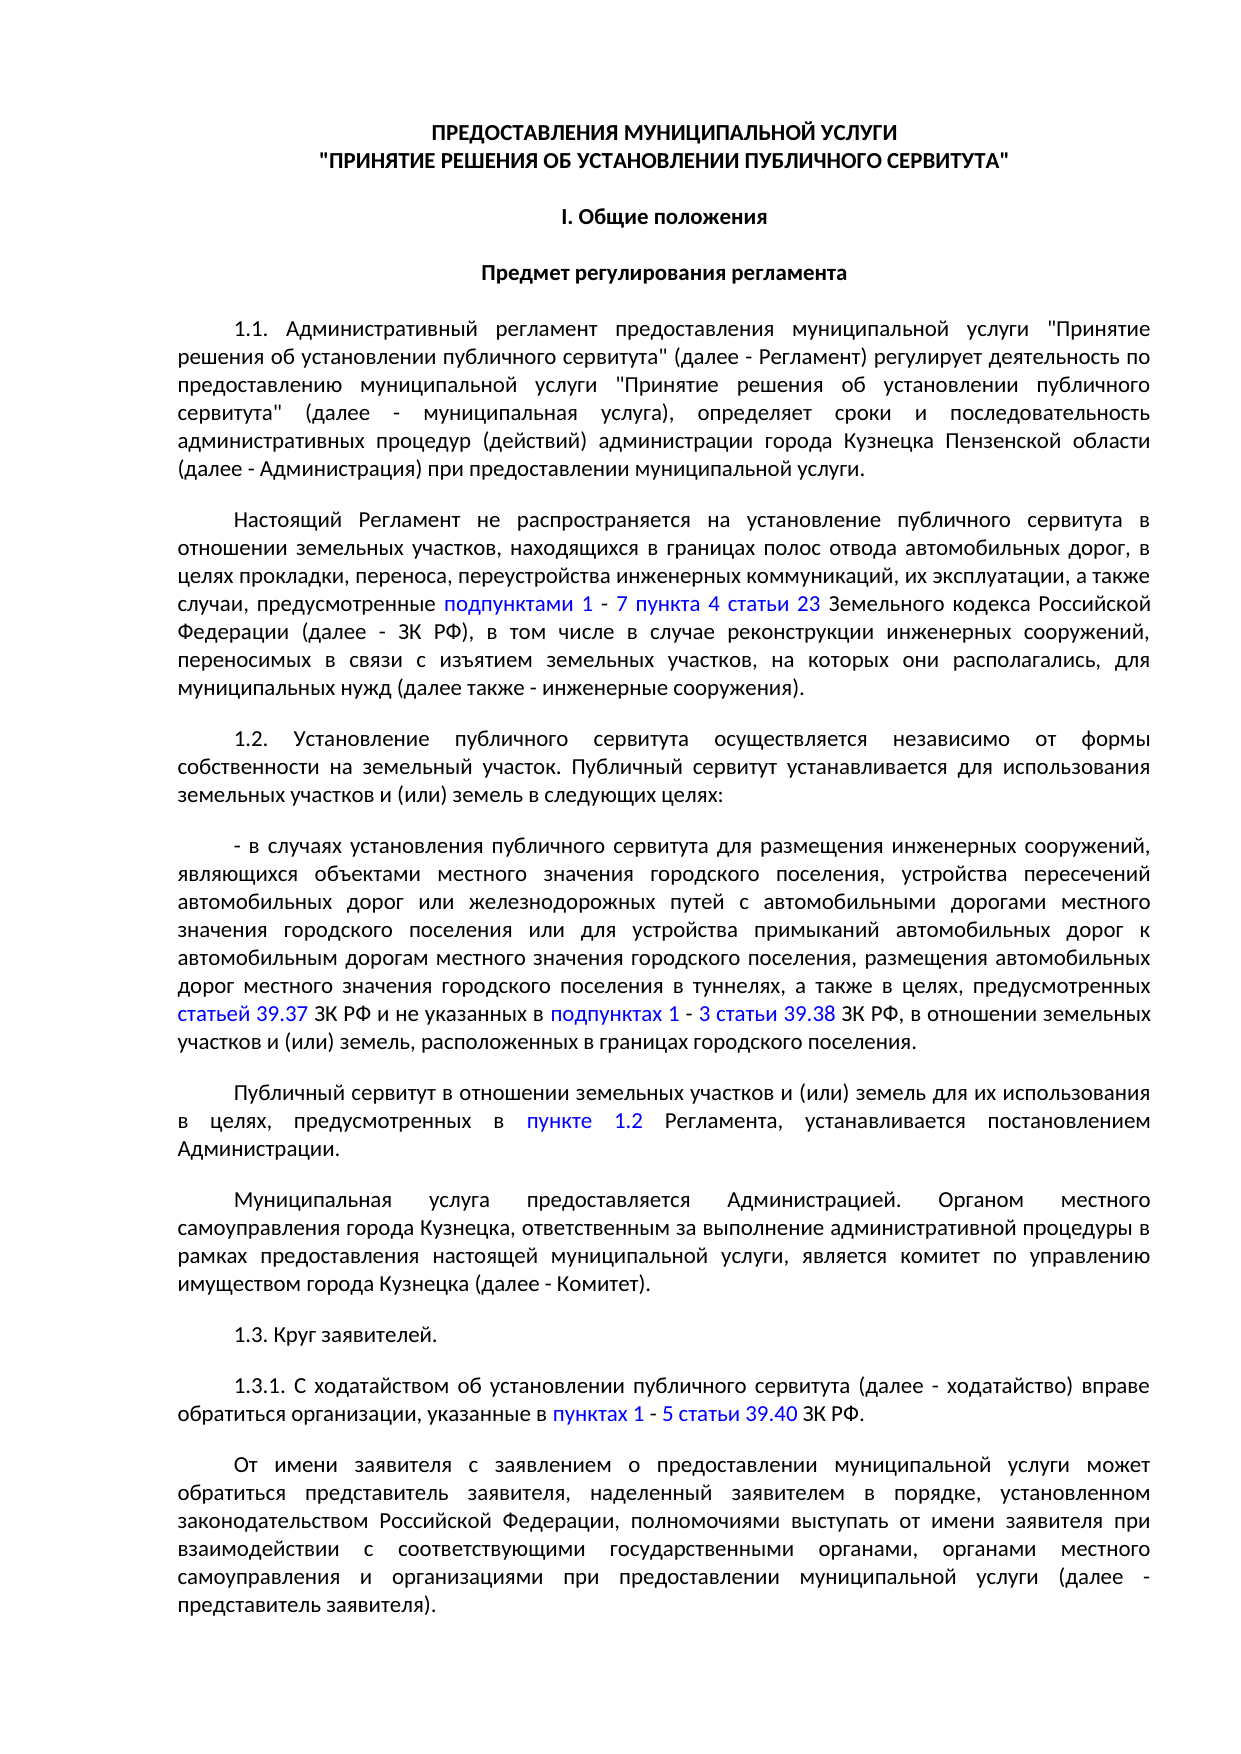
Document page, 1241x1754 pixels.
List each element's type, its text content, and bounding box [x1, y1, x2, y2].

text 1.3. Круг заявителей. [177, 1320, 1152, 1348]
text 1.3.1. С ходатайством об установлении публичного сервитута (далее - ходатайство) вправе обратиться организации, указанные в пунктах 1 - 5 статьи 39.40 ЗК РФ. [177, 1371, 1152, 1427]
text 1.2. Установление публичного сервитута осуществляется независимо от формы собственности на земельный участок. Публичный сервитут устанавливается для использования земельных участков и (или) земель в следующих целях: [177, 724, 1152, 808]
text 1.1. Административный регламент предоставления муниципальной услуги "Принятие решения об установлении публичного сервитута" (далее - Регламент) регулирует деятельность по предоставлению муниципальной услуги "Принятие решения об установлении публичного сервитута" (далее - муниципальная услуга), определяет сроки и последовательность административных процедур (действий) администрации города Кузнецка Пензенской области (далее - Администрация) при предоставлении муниципальной услуги. [177, 314, 1152, 482]
title ПРЕДОСТАВЛЕНИЯ МУНИЦИПАЛЬНОЙ УСЛУГИ [177, 118, 1152, 146]
text Муниципальная услуга предоставляется Администрацией. Органом местного самоуправления города Кузнецка, ответственным за выполнение административной процедуры в рамках предоставления настоящей муниципальной услуги, является комитет по управлению имуществом города Кузнецка (далее - Комитет). [177, 1185, 1152, 1297]
text От имени заявителя с заявлением о предоставлении муниципальной услуги может обратиться представитель заявителя, наделенный заявителем в порядке, установленном законодательством Российской Федерации, полномочиями выступать от имени заявителя при взаимодействии с соответствующими государственными органами, органами местного самоуправления и организациями при предоставлении муниципальной услуги (далее - представитель заявителя). [177, 1450, 1152, 1618]
text Публичный сервитут в отношении земельных участков и (или) земель для их использования в целях, предусмотренных в пункте 1.2 Регламента, устанавливается постановлением Администрации. [177, 1078, 1152, 1162]
title I. Общие положения [177, 202, 1152, 230]
text - в случаях установления публичного сервитута для размещения инженерных сооружений, являющихся объектами местного значения городского поселения, устройства пересечений автомобильных дорог или железнодорожных путей с автомобильными дорогами местного значения городского поселения или для устройства примыканий автомобильных дорог к автомобильным дорогам местного значения городского поселения, размещения автомобильных дорог местного значения городского поселения в туннелях, а также в целях, предусмотренных статьей 39.37 ЗК РФ и не указанных в подпунктах 1 - 3 статьи 39.38 ЗК РФ, в отношении земельных участков и (или) земель, расположенных в границах городского поселения. [177, 831, 1152, 1056]
text Настоящий Регламент не распространяется на установление публичного сервитута в отношении земельных участков, находящихся в границах полос отвода автомобильных дорог, в целях прокладки, переноса, переустройства инженерных коммуникаций, их эксплуатации, а также случаи, предусмотренные подпунктами 1 - 7 пункта 4 статьи 23 Земельного кодекса Российской Федерации (далее - ЗК РФ), в том числе в случае реконструкции инженерных сооружений, переносимых в связи с изъятием земельных участков, на которых они располагались, для муниципальных нужд (далее также - инженерные сооружения). [177, 505, 1152, 701]
title "ПРИНЯТИЕ РЕШЕНИЯ ОБ УСТАНОВЛЕНИИ ПУБЛИЧНОГО СЕРВИТУТА" [177, 146, 1152, 174]
title Предмет регулирования регламента [177, 258, 1152, 286]
